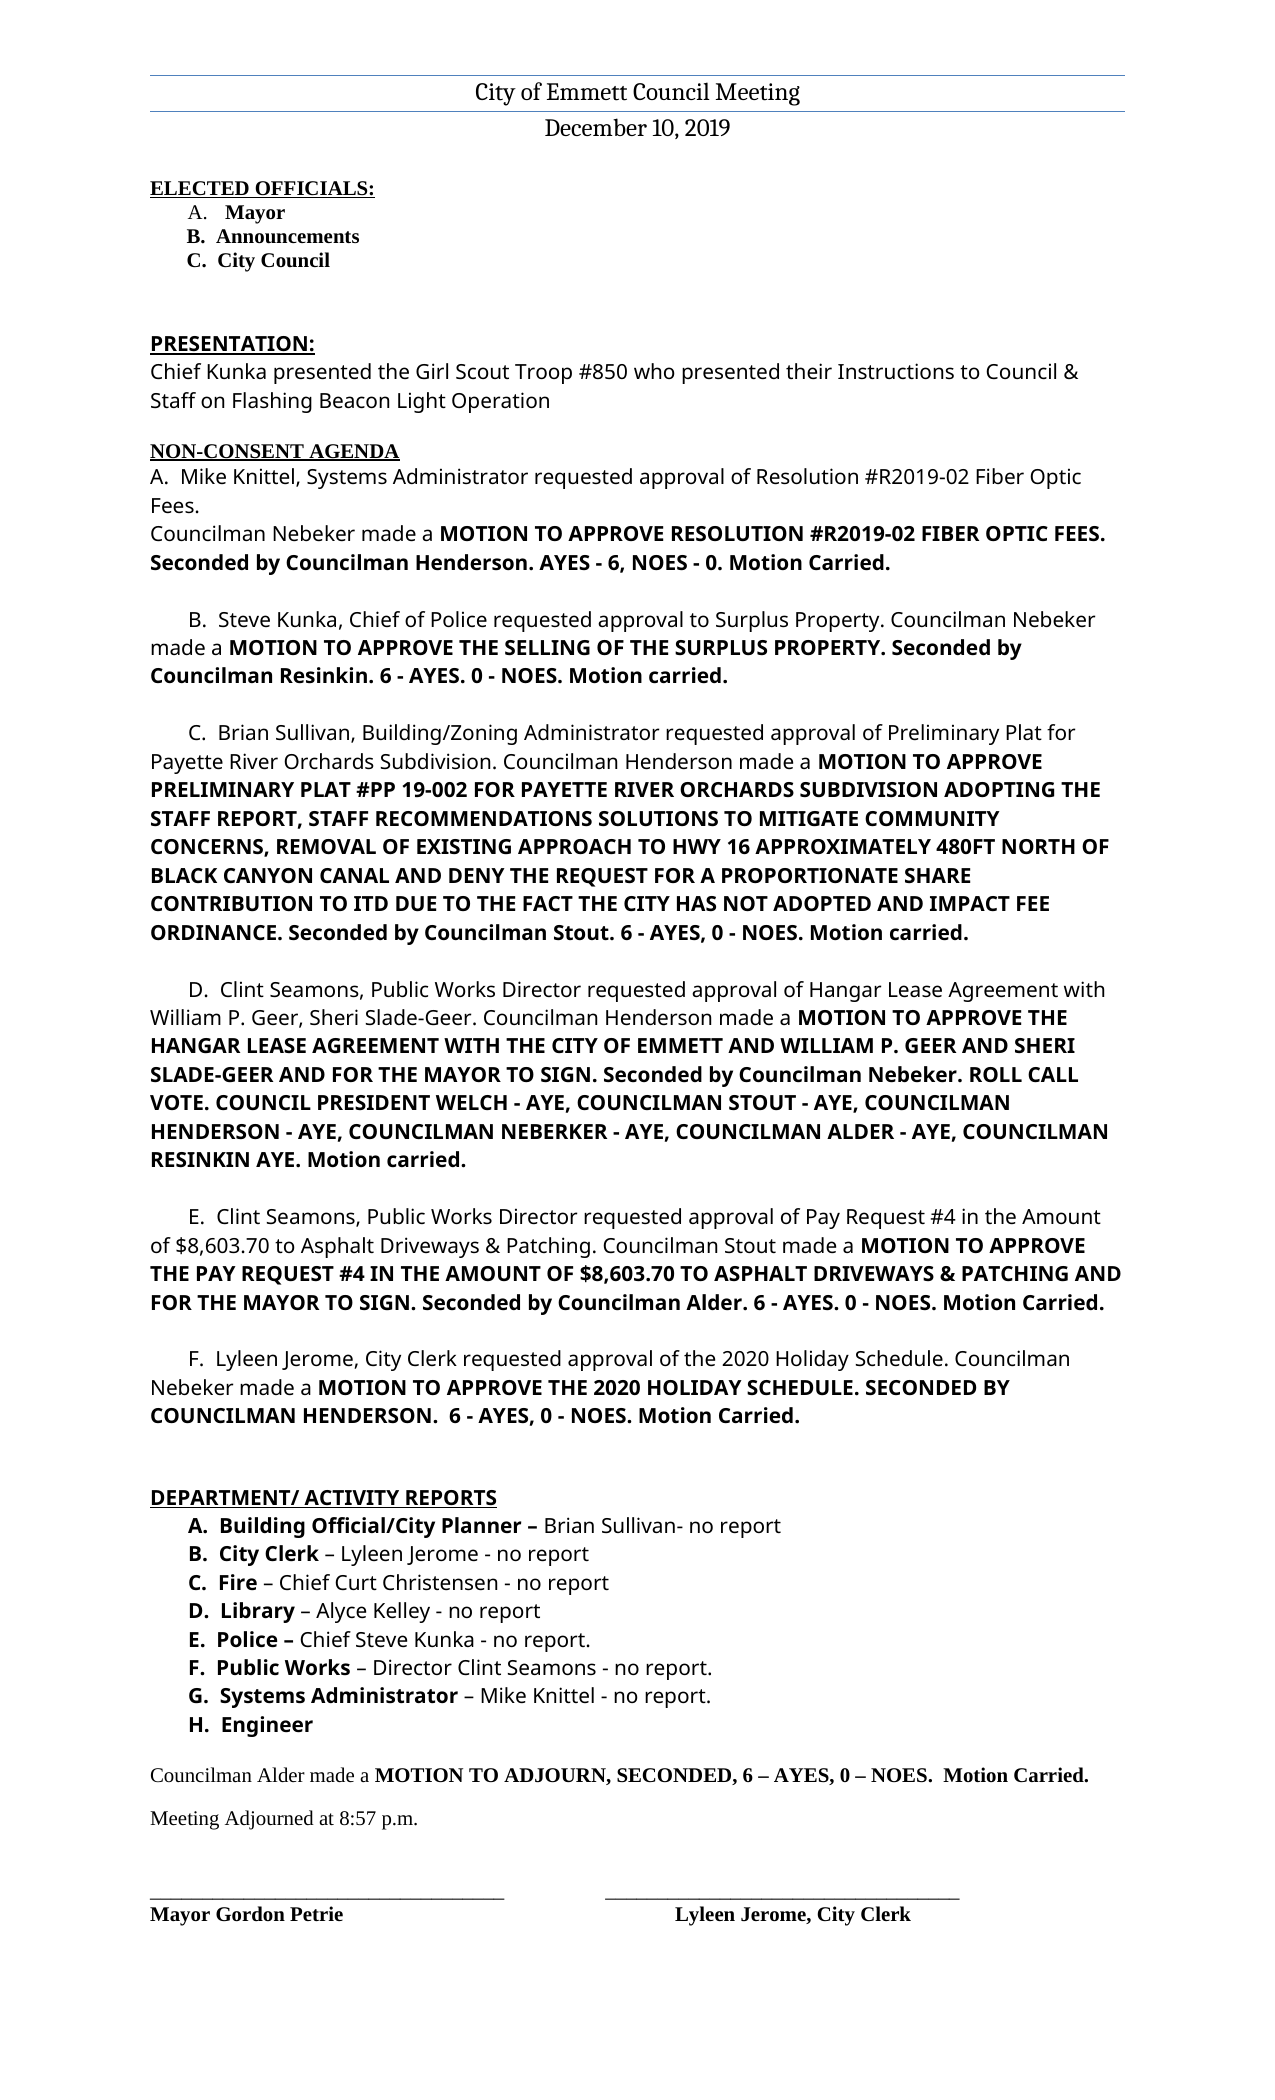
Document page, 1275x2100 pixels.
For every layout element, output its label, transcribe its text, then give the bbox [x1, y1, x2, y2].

text DEPARTMENT/ ACTIVITY REPORTS [150, 1483, 1125, 1511]
text B. Steve Kunka, Chief of Police requested approval to Surplus Property. Councilman Nebeker made a MOTION TO APPROVE THE SELLING OF THE SURPLUS PROPERTY. Seconded by Councilman Resinkin. 6 - AYES. 0 - NOES. Motion carried. [150, 605, 1125, 690]
text G. Systems Administrator – Mike Knittel - no report. [150, 1682, 1125, 1710]
text ELECTED OFFICIALS: [150, 176, 1125, 200]
text NON-CONSENT AGENDA [150, 438, 1125, 463]
text C. City Council [150, 248, 1125, 272]
text D. Clint Seamons, Public Works Director requested approval of Hangar Lease Agreement with William P. Geer, Sheri Slade-Geer. Councilman Henderson made a MOTION TO APPROVE THE HANGAR LEASE AGREEMENT WITH THE CITY OF EMMETT AND WILLIAM P. GEER AND SHERI SLADE-GEER AND FOR THE MAYOR TO SIGN. Seconded by Councilman Nebeker. ROLL CALL VOTE. COUNCIL PRESIDENT WELCH - AYE, COUNCILMAN STOUT - AYE, COUNCILMAN HENDERSON - AYE, COUNCILMAN NEBERKER - AYE, COUNCILMAN ALDER - AYE, COUNCILMAN RESINKIN AYE. Motion carried. [150, 975, 1125, 1174]
text B. Announcements [150, 224, 1125, 248]
text A. Building Official/City Planner – Brian Sullivan- no report [150, 1511, 1125, 1539]
text A. Mike Knittel, Systems Administrator requested approval of Resolution #R2019-02 Fiber Optic Fees. [150, 463, 1125, 519]
text D. Library – Alyce Kelley - no report [150, 1596, 1125, 1625]
text C. Fire – Chief Curt Christensen - no report [150, 1568, 1125, 1596]
text F. Public Works – Director Clint Seamons - no report. [150, 1653, 1125, 1682]
text Meeting Adjourned at 8:57 p.m. [150, 1806, 1125, 1830]
text Mayor Gordon Petrie Lyleen Jerome, City Clerk [150, 1902, 1125, 1926]
text Chief Kunka presented the Girl Scout Troop #850 who presented their Instructions to Council & Staff on Flashing Beacon Light Operation [150, 358, 1125, 414]
text C. Brian Sullivan, Building/Zoning Administrator requested approval of Preliminary Plat for Payette River Orchards Subdivision. Councilman Henderson made a MOTION TO APPROVE PRELIMINARY PLAT #PP 19-002 FOR PAYETTE RIVER ORCHARDS SUBDIVISION ADOPTING THE STAFF REPORT, STAFF RECOMMENDATIONS SOLUTIONS TO MITIGATE COMMUNITY CONCERNS, REMOVAL OF EXISTING APPROACH TO HWY 16 APPROXIMATELY 480FT NORTH OF BLACK CANYON CANAL AND DENY THE REQUEST FOR A PROPORTIONATE SHARE CONTRIBUTION TO ITD DUE TO THE FACT THE CITY HAS NOT ADOPTED AND IMPACT FEE ORDINANCE. Seconded by Councilman Stout. 6 - AYES, 0 - NOES. Motion carried. [150, 718, 1125, 946]
text B. City Clerk – Lyleen Jerome - no report [150, 1539, 1125, 1568]
text H. Engineer [150, 1710, 1125, 1738]
list Mayor [187, 200, 1125, 224]
text __________________________________ __________________________________ [150, 1878, 1125, 1902]
text Councilman Alder made a MOTION TO ADJOURN, SECONDED, 6 – AYES, 0 – NOES. Motion Carried. [150, 1763, 1125, 1787]
text Councilman Nebeker made a MOTION TO APPROVE RESOLUTION #R2019-02 FIBER OPTIC FEES. Seconded by Councilman Henderson. AYES - 6, NOES - 0. Motion Carried. [150, 519, 1125, 576]
text F. Lyleen Jerome, City Clerk requested approval of the 2020 Holiday Schedule. Councilman Nebeker made a MOTION TO APPROVE THE 2020 HOLIDAY SCHEDULE. SECONDED BY COUNCILMAN HENDERSON. 6 - AYES, 0 - NOES. Motion Carried. [150, 1344, 1125, 1430]
text E. Police – Chief Steve Kunka - no report. [150, 1625, 1125, 1653]
text E. Clint Seamons, Public Works Director requested approval of Pay Request #4 in the Amount of $8,603.70 to Asphalt Driveways & Patching. Councilman Stout made a MOTION TO APPROVE THE PAY REQUEST #4 IN THE AMOUNT OF $8,603.70 TO ASPHALT DRIVEWAYS & PATCHING AND FOR THE MAYOR TO SIGN. Seconded by Councilman Alder. 6 - AYES. 0 - NOES. Motion Carried. [150, 1202, 1125, 1316]
text PRESENTATION: [150, 329, 1125, 358]
